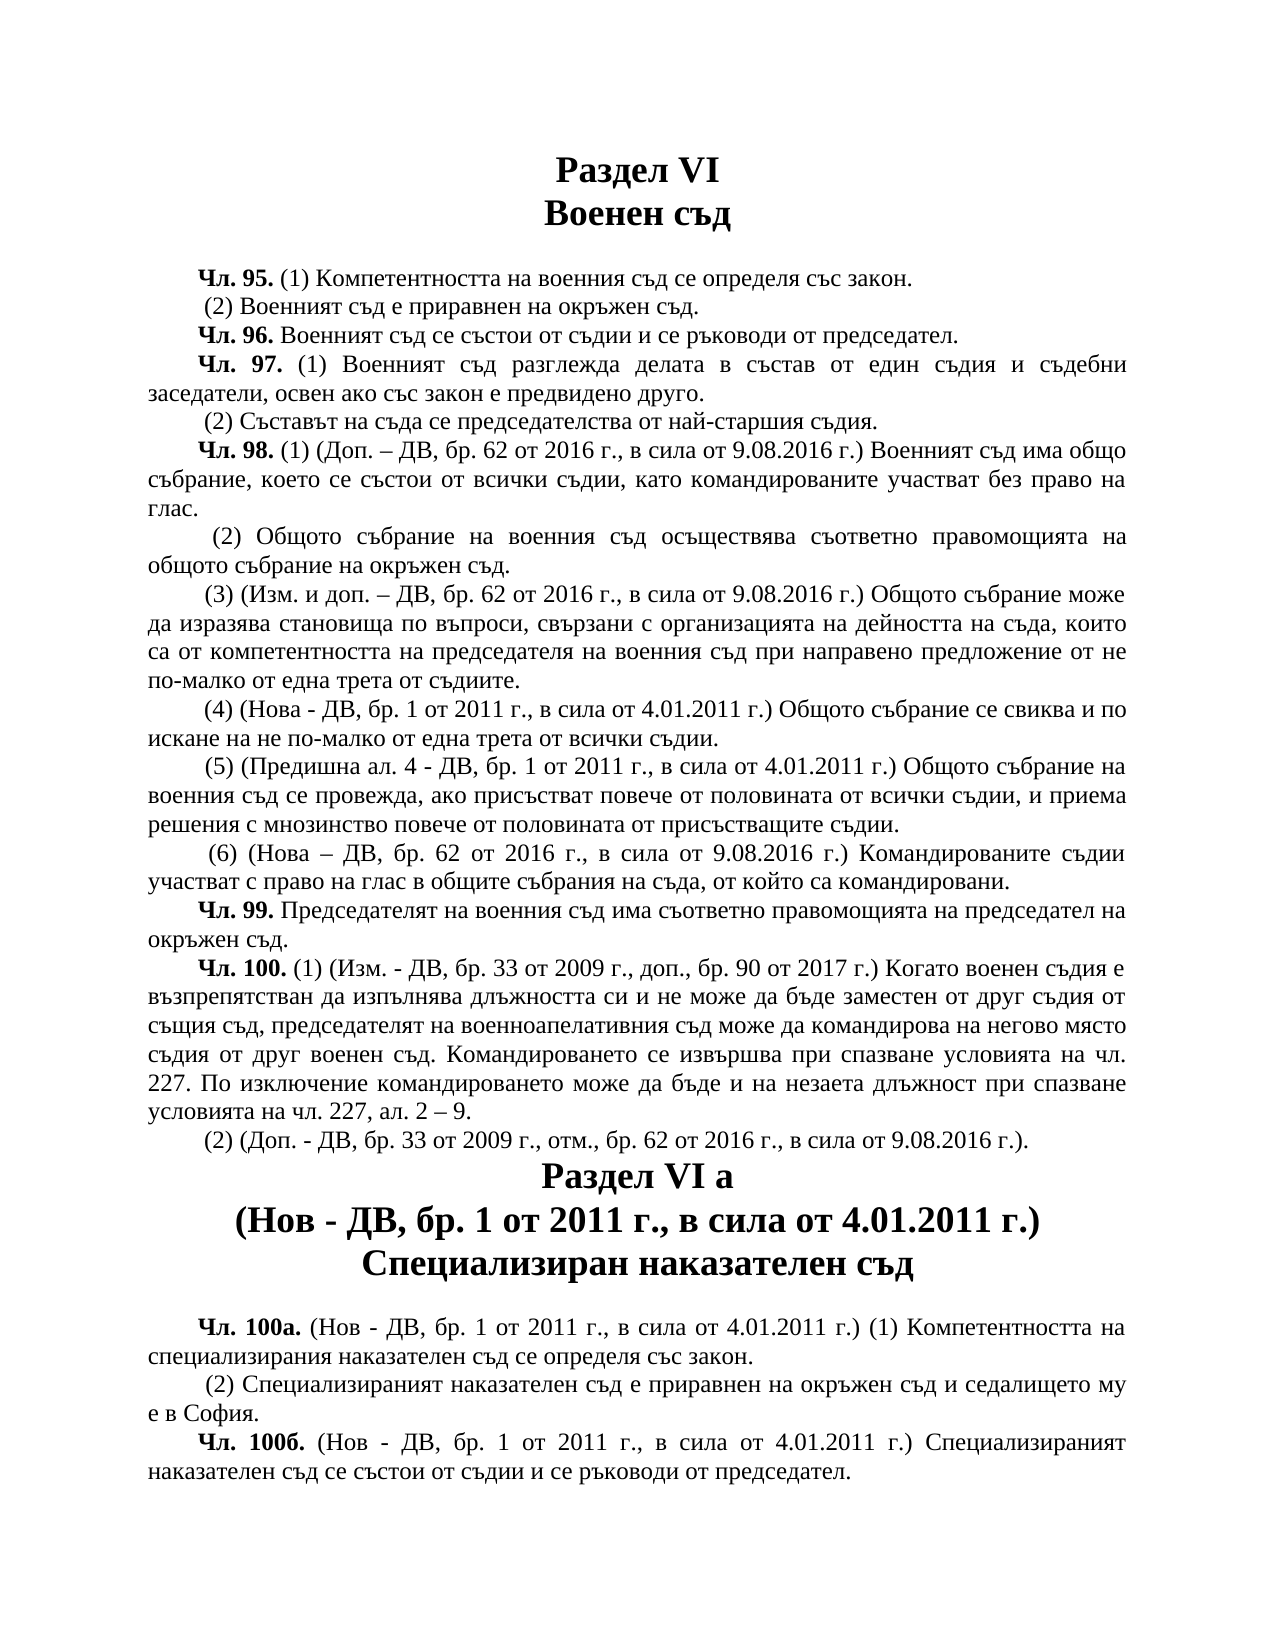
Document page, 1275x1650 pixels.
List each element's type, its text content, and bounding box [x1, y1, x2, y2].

text Раздел VI [148, 148, 1127, 191]
text (3) (Изм. и доп. – ДВ, бр. 62 от 2016 г., в сила от 9.08.2016 г.) Общото събрание може да изразява становища по въпроси, свързани с организацията на дейността на съда, които са от компетентността на председателя на военния съд при направено предложение от не по-малко от една трета от съдиите. [148, 579, 1127, 694]
text Чл. 100. (1) (Изм. - ДВ, бр. 33 от 2009 г., доп., бр. 90 от 2017 г.) Когато военен съдия е възпрепятстван да изпълнява длъжността си и не може да бъде заместен от друг съдия от същия съд, председателят на военноапелативния съд може да командирова на негово място съдия от друг военен съд. Командироването се извършва при спазване условията на чл. 227. По изключение командироването може да бъде и на незаета длъжност при спазване условията на чл. 227, ал. 2 – 9. [148, 953, 1127, 1125]
text (6) (Нова – ДВ, бр. 62 от 2016 г., в сила от 9.08.2016 г.) Командированите съдии участват с право на глас в общите събрания на съда, от който са командировани. [148, 838, 1127, 895]
text Специализиран наказателен съд [148, 1240, 1127, 1283]
text (2) Съставът на съда се председателства от най-старшия съдия. [148, 406, 1127, 435]
text (2) Общото събрание на военния съд осъществява съответно правомощията на общото събрание на окръжен съд. [148, 521, 1127, 579]
text (Нов - ДВ, бр. 1 от 2011 г., в сила от 4.01.2011 г.) [148, 1197, 1127, 1240]
text Чл. 97. (1) Военният съд разглежда делата в състав от един съдия и съдебни заседатели, освен ако със закон е предвидено друго. [148, 349, 1127, 406]
text (2) Специализираният наказателен съд е приравнен на окръжен съд и седалището му е в София. [148, 1369, 1127, 1427]
text (2) (Доп. - ДВ, бр. 33 от 2009 г., отм., бр. 62 от 2016 г., в сила от 9.08.2016 г.). [148, 1125, 1127, 1154]
text Раздел VI а [148, 1154, 1127, 1197]
text Чл. 99. Председателят на военния съд има съответно правомощията на председател на окръжен съд. [148, 895, 1127, 953]
text (2) Военният съд е приравнен на окръжен съд. [148, 291, 1127, 320]
text Чл. 95. (1) Компетентността на военния съд се определя със закон. [148, 263, 1127, 291]
text Чл. 96. Военният съд се състои от съдии и се ръководи от председател. [148, 320, 1127, 349]
text Чл. 98. (1) (Доп. – ДВ, бр. 62 от 2016 г., в сила от 9.08.2016 г.) Военният съд има общо събрание, което се състои от всички съдии, като командированите участват без право на глас. [148, 435, 1127, 521]
text Чл. 100б. (Нов - ДВ, бр. 1 от 2011 г., в сила от 4.01.2011 г.) Специализираният наказателен съд се състои от съдии и се ръководи от председател. [148, 1427, 1127, 1484]
text Чл. 100а. (Нов - ДВ, бр. 1 от 2011 г., в сила от 4.01.2011 г.) (1) Компетентността на специализирания наказателен съд се определя със закон. [148, 1312, 1127, 1369]
text (5) (Предишна ал. 4 - ДВ, бр. 1 от 2011 г., в сила от 4.01.2011 г.) Общото събрание на военния съд се провежда, ако присъстват повече от половината от всички съдии, и приема решения с мнозинство повече от половината от присъстващите съдии. [148, 751, 1127, 838]
text Военен съд [148, 191, 1127, 234]
text (4) (Нова - ДВ, бр. 1 от 2011 г., в сила от 4.01.2011 г.) Общото събрание се свиква и по искане на не по-малко от една трета от всички съдии. [148, 694, 1127, 751]
